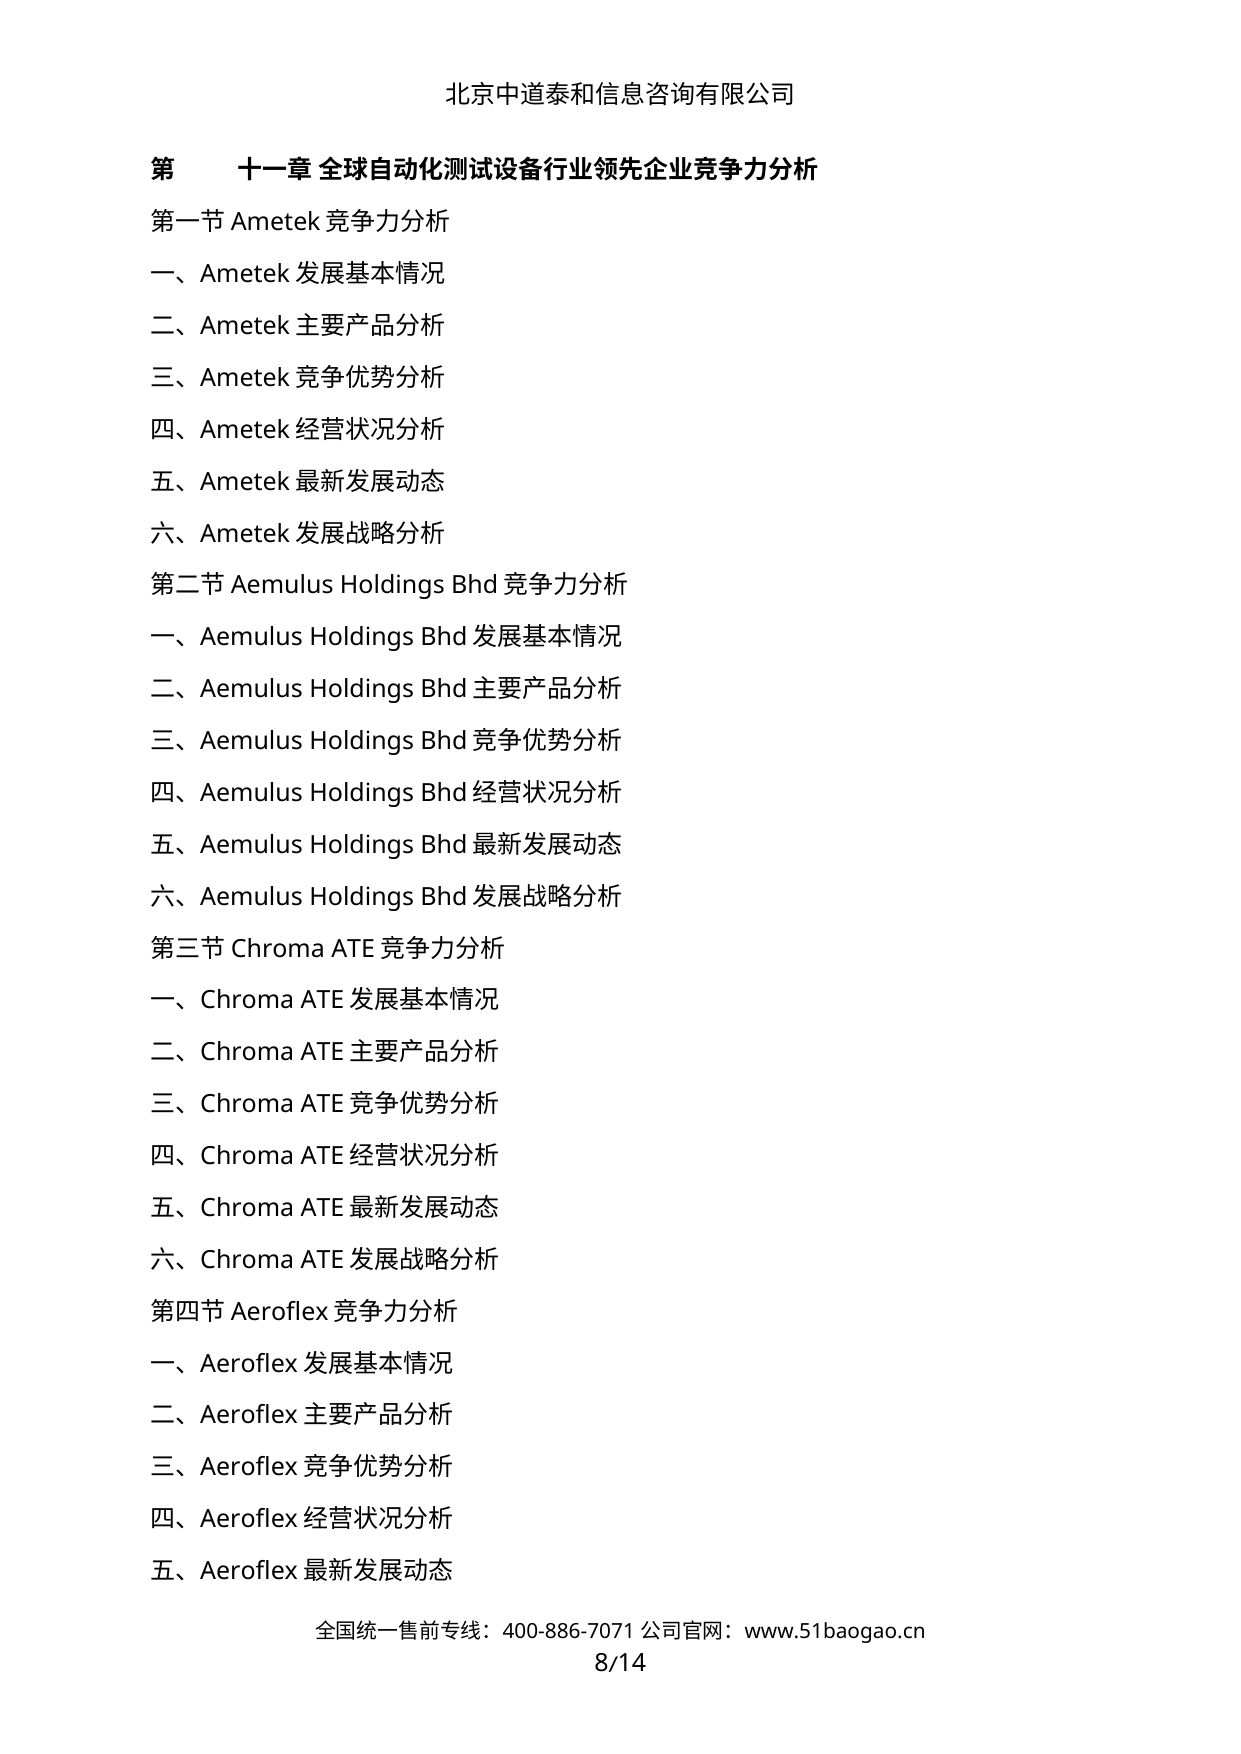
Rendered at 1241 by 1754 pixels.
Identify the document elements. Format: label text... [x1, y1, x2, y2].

text 六、Chroma ATE发展战略分析 [150, 1239, 1090, 1276]
text 三、Aeroflex竞争优势分析 [150, 1447, 1090, 1483]
text 四、Aeroflex经营状况分析 [150, 1499, 1090, 1535]
text 五、Aeroflex最新发展动态 [150, 1551, 1090, 1587]
text 一、Chroma ATE发展基本情况 [150, 980, 1090, 1016]
text 一、Aeroflex发展基本情况 [150, 1343, 1090, 1379]
text 二、Ametek主要产品分析 [150, 306, 1090, 342]
text 二、Aeroflex主要产品分析 [150, 1395, 1090, 1431]
text 五、Chroma ATE最新发展动态 [150, 1187, 1090, 1224]
text 一、Ametek发展基本情况 [150, 254, 1090, 290]
text 三、Ametek竞争优势分析 [150, 357, 1090, 394]
text 第四节 Aeroflex竞争力分析 [150, 1291, 1090, 1327]
text 二、Aemulus Holdings Bhd主要产品分析 [150, 669, 1090, 705]
text 五、Ametek最新发展动态 [150, 461, 1090, 497]
text 三、Chroma ATE竞争优势分析 [150, 1084, 1090, 1120]
text 六、Aemulus Holdings Bhd发展战略分析 [150, 876, 1090, 912]
text 四、Aemulus Holdings Bhd经营状况分析 [150, 772, 1090, 809]
text 第二节 Aemulus Holdings Bhd竞争力分析 [150, 565, 1090, 601]
text 三、Aemulus Holdings Bhd竞争优势分析 [150, 721, 1090, 757]
text 第三节 Chroma ATE竞争力分析 [150, 928, 1090, 964]
text 六、Ametek发展战略分析 [150, 513, 1090, 549]
text 第 十一章 全球自动化测试设备行业领先企业竞争力分析 [150, 150, 1090, 186]
text 四、Chroma ATE经营状况分析 [150, 1136, 1090, 1172]
text 第一节 Ametek竞争力分析 [150, 202, 1090, 238]
text 五、Aemulus Holdings Bhd最新发展动态 [150, 824, 1090, 861]
text 四、Ametek经营状况分析 [150, 409, 1090, 446]
text 二、Chroma ATE主要产品分析 [150, 1032, 1090, 1068]
text 一、Aemulus Holdings Bhd发展基本情况 [150, 617, 1090, 653]
